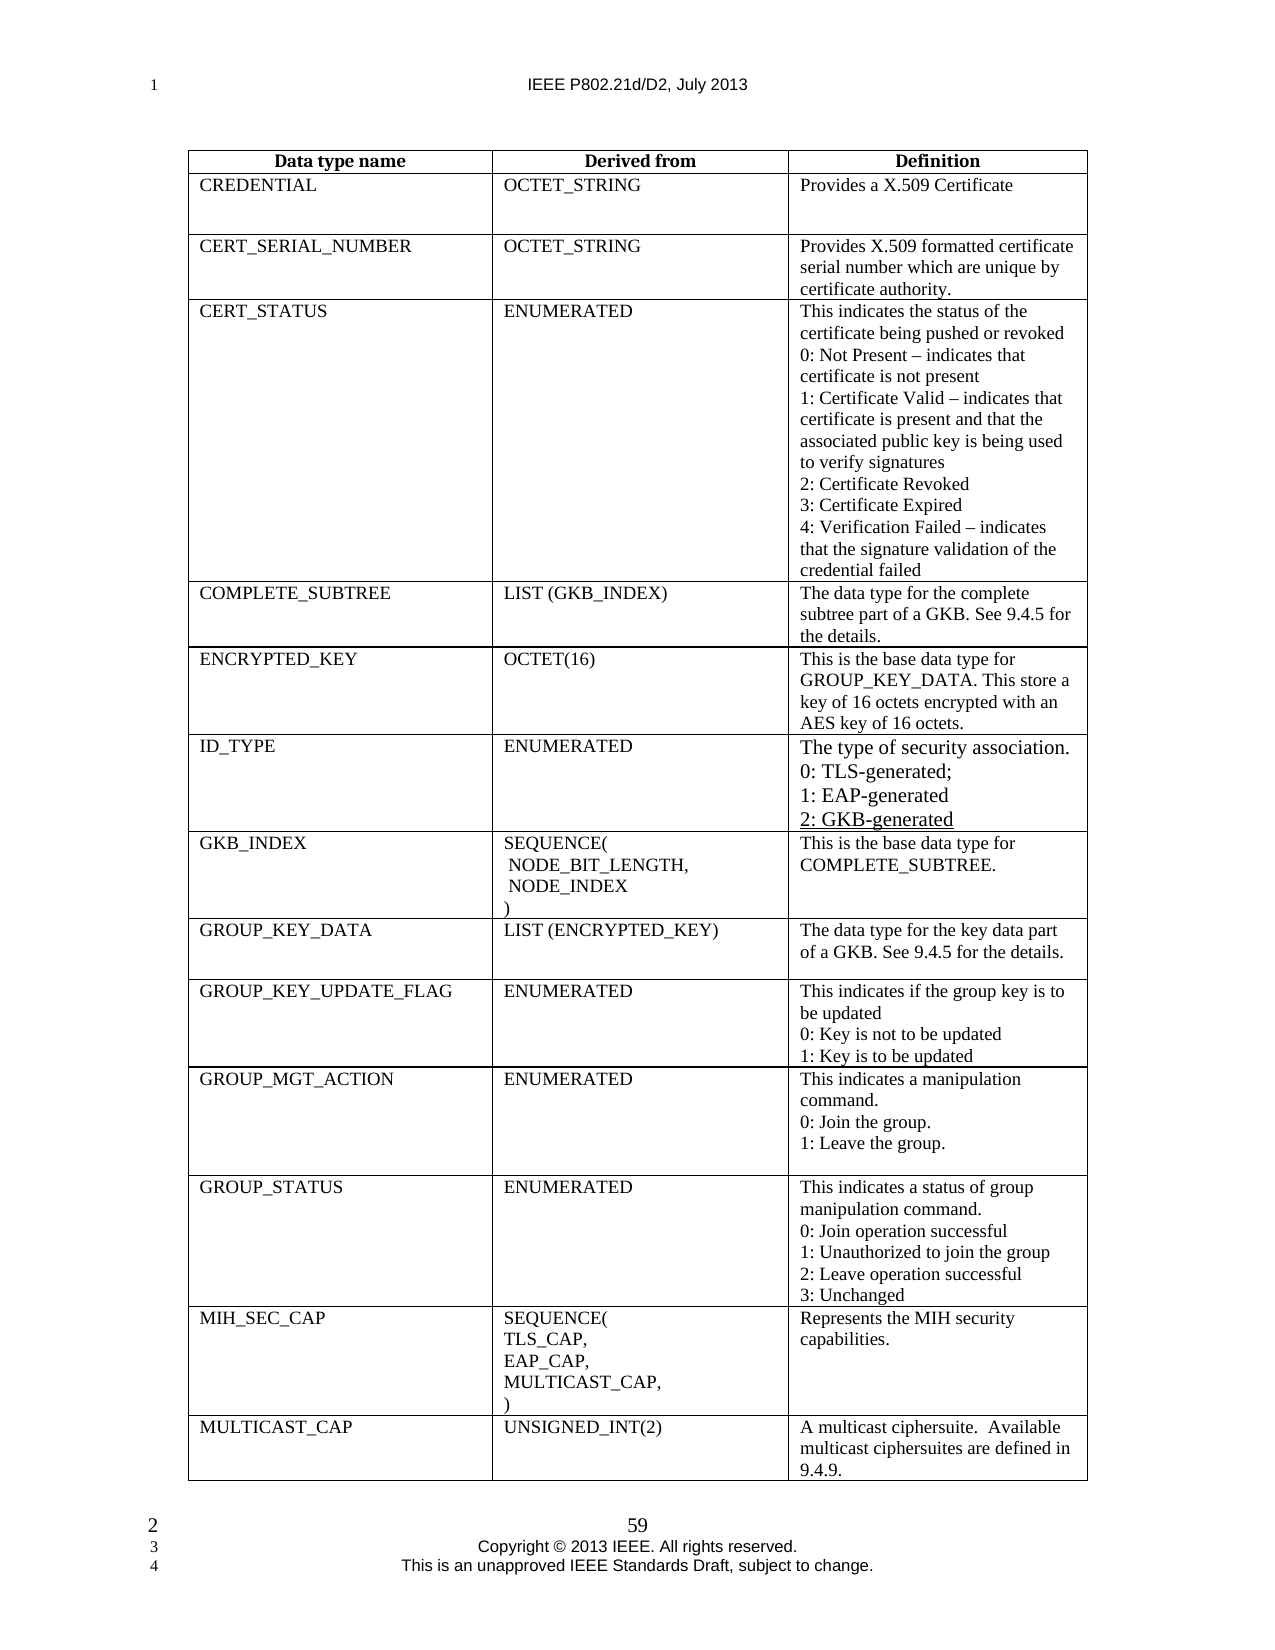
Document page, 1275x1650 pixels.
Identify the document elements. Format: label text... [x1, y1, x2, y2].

table_cell This indicates a manipulation command. 0: Join the group. 1: Leave the group. [789, 1068, 1087, 1175]
table_cell This is the base data type for GROUP_KEY_DATA. This store a key of 16 octets encrypted with an AES key of 16 octets. [789, 648, 1087, 734]
table_cell This indicates the status of the certificate being pushed or revoked 0: Not Present – indicates that certificate is not present 1: Certificate Valid – indicates that certificate is present and that the associated public key is being used to verify signatures 2: Certificate Revoked 3: Certificate Expired 4: Verification Failed – indicates that the signature validation of the credential failed [789, 300, 1087, 581]
table_cell Provides a X.509 Certificate [789, 174, 1087, 233]
table_header Derived from [493, 151, 788, 173]
table_cell GROUP_KEY_DATA [189, 919, 492, 979]
table_cell This is the base data type for COMPLETE_SUBTREE. [789, 832, 1087, 918]
table_cell ENCRYPTED_KEY [189, 648, 492, 734]
table_cell ENUMERATED [493, 300, 788, 581]
table_cell The data type for the key data part of a GKB. See 9.4.2.1 for the details. [789, 919, 1087, 979]
table_cell GROUP_STATUS [189, 1176, 492, 1306]
table_cell OCTET_STRING [493, 174, 788, 233]
table_cell CERT_SERIAL_NUMBER [189, 235, 492, 299]
table_cell ENUMERATED [493, 1176, 788, 1306]
table_cell SEQUENCE( TLS_CAP, EAP_CAP, MULTICAST_CAP, ) [493, 1307, 788, 1414]
table_cell OCTET_STRING [493, 235, 788, 299]
table_cell Provides X.509 formatted certificate serial number which are unique by certificate authority. [789, 235, 1087, 299]
table_cell COMPLETE_SUBTREE [189, 582, 492, 646]
table_header Data type name [189, 151, 492, 173]
table_cell The type of security association. 0: TLS-generated; 1: EAP-generated 2: GKB-generated [789, 735, 1087, 831]
table_cell UNSIGNED_INT(2) [493, 1416, 788, 1480]
table_cell MIH_SEC_CAP [189, 1307, 492, 1414]
table_cell SEQUENCE( NODE_BIT_LENGTH, NODE_INDEX ) [493, 832, 788, 918]
table_cell CERT_STATUS [189, 300, 492, 581]
table_cell This indicates if the group key is to be updated 0: Key is not to be updated 1: Key is to be updated [789, 980, 1087, 1066]
table_cell Represents the MIH security capabilities. [789, 1307, 1087, 1414]
table_cell ENUMERATED [493, 735, 788, 831]
table_cell ENUMERATED [493, 1068, 788, 1175]
table_cell GROUP_MGT_ACTION [189, 1068, 492, 1175]
table_cell GROUP_KEY_UPDATE_FLAG [189, 980, 492, 1066]
table_cell ID_TYPE [189, 735, 492, 831]
table_cell The data type for the complete subtree part of a GKB. See 9.4.2.1 for the details. [789, 582, 1087, 646]
table_cell This indicates a status of group manipulation command. 0: Join operation successful 1: Unauthorized to join the group 2: Leave operation successful 3: Unchanged [789, 1176, 1087, 1306]
table_cell A multicast ciphersuite. Available multicast ciphersuites are defined in 9.4.6. [789, 1416, 1087, 1480]
table_cell LIST (GKB_INDEX) [493, 582, 788, 646]
table_cell GKB_INDEX [189, 832, 492, 918]
table_header Definition [789, 151, 1087, 173]
table_cell CREDENTIAL [189, 174, 492, 233]
table_cell ENUMERATED [493, 980, 788, 1066]
table_cell OCTET(16) [493, 648, 788, 734]
table_cell LIST (ENCRYPTED_KEY) [493, 919, 788, 979]
table_cell MULTICAST_CAP [189, 1416, 492, 1480]
